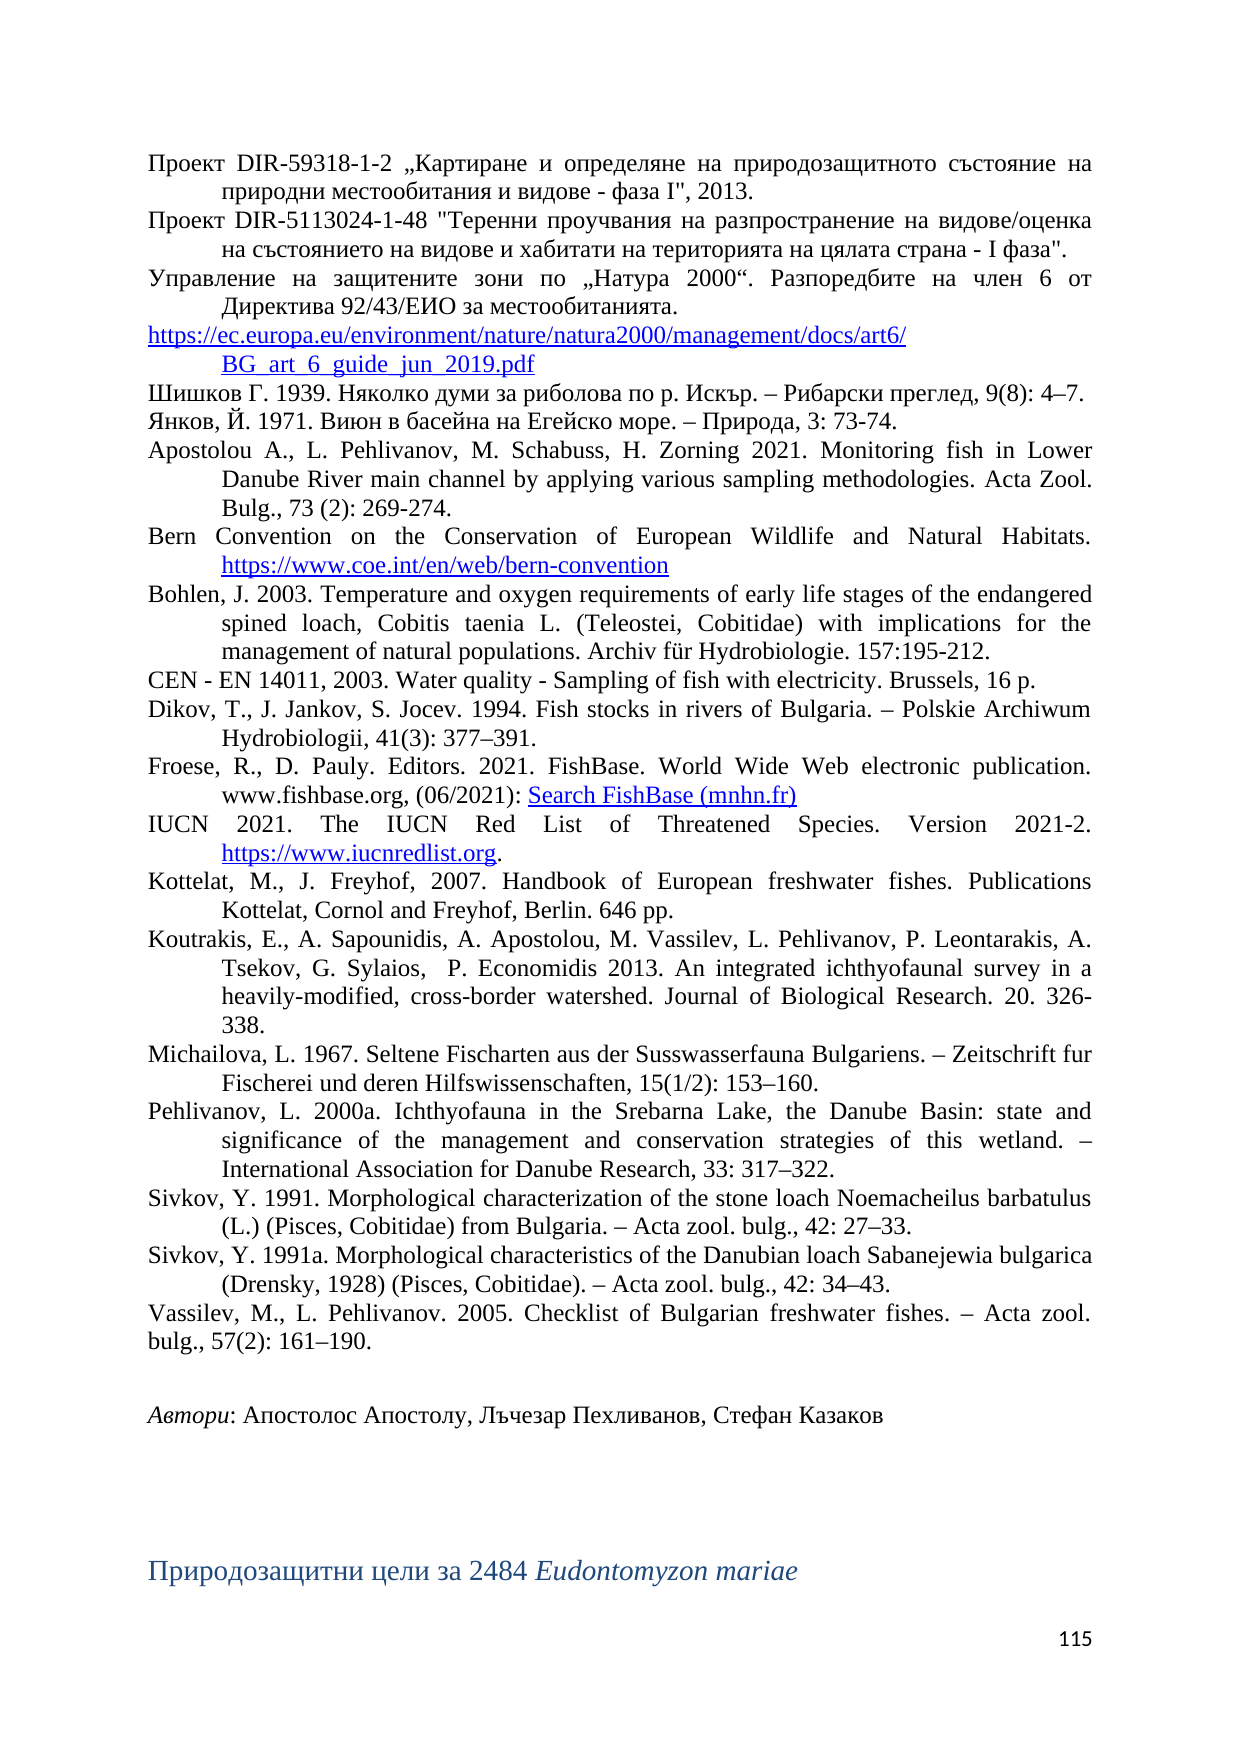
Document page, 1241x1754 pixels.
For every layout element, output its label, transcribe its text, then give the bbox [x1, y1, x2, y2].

text Pehlivanov, L. 2000a. Ichthyofauna in the Srebarna Lake, the Danube Basin: state and significance of the management and conservation strategies of this wetland. – International Association for Danube Research, 33: 317–322. [148, 1096, 1093, 1183]
text Koutrakis, E., A. Sapounidis, A. Apostolou, M. Vassilev, L. Pehlivanov, P. Leontarakis, A. Tsekov, G. Sylaios, P. Economidis 2013. An integrated ichthyofaunal survey in a heavily-modified, cross-border watershed. Journal of Biological Research. 20. 326-338. [148, 924, 1093, 1039]
text Природозащитни цели за 2484 Eudontomyzon mariae [148, 1553, 1093, 1587]
text Управление на защитените зони по „Натура 2000“. Разпоредбите на член 6 от Директива 92/43/ЕИО за местообитанията. [148, 263, 1093, 320]
text Bohlen, J. 2003. Temperature and oxygen requirements of early life stages of the endangered spined loach, Cobitis taenia L. (Teleostei, Cobitidae) with implications for the management of natural populations. Archiv für Hydrobiologie. 157:195-212. [148, 579, 1093, 665]
text IUCN 2021. The IUCN Red List of Threatened Species. Version 2021-2. https://www.iucnredlist.org. [148, 809, 1093, 866]
text Michailova, L. 1967. Seltene Fischarten aus der Susswasserfauna Bulgariens. – Zeitschrift fur Fischerei und deren Hilfswissenschaften, 15(1/2): 153–160. [148, 1039, 1093, 1096]
text Sivkov, Y. 1991a. Morphological characteristics of the Danubian loach Sabanejewia bulgarica (Drensky, 1928) (Pisces, Cobitidae). – Acta zool. bulg., 42: 34–43. [148, 1240, 1093, 1298]
text Автори: Апостолос Апостолу, Лъчезар Пехливанов, Стефан Казаков [148, 1401, 1093, 1429]
text Dikov, T., J. Jankov, S. Jocev. 1994. Fish stocks in rivers of Bulgaria. – Polskie Archiwum Hydrobiologii, 41(3): 377–391. [148, 694, 1093, 751]
text Froese, R., D. Pauly. Editors. 2021. FishBase. World Wide Web electronic publication. www.fishbase.org, (06/2021): Search FishBase (mnhn.fr) [148, 751, 1093, 809]
text Sivkov, Y. 1991. Morphological characterization of the stone loach Noemacheilus barbatulus (L.) (Pisces, Cobitidae) from Bulgaria. – Acta zool. bulg., 42: 27–33. [148, 1183, 1093, 1240]
text Apostolou A., L. Pehlivanov, M. Schabuss, H. Zorning 2021. Monitoring fish in Lower Danube River main channel by applying various sampling methodologies. Acta Zool. Bulg., 73 (2): 269-274. [148, 435, 1093, 521]
text https://ec.europa.eu/environment/nature/natura2000/management/docs/art6/BG_art_6_guide_jun_2019.pdf [148, 320, 1093, 378]
text Bern Convention on the Conservation of European Wildlife and Natural Habitats. https://www.coe.int/en/web/bern-convention [148, 521, 1093, 579]
text Проект DIR-59318-1-2 „Картиране и определяне на природозащитното състояние на природни местообитания и видове - фаза I", 2013. [148, 148, 1093, 205]
text Kottelat, M., J. Freyhof, 2007. Handbook of European freshwater fishes. Publications Kottelat, Cornol and Freyhof, Berlin. 646 pp. [148, 866, 1093, 924]
text CEN - EN 14011, 2003. Water quality - Sampling of fish with electricity. Brussels, 16 p. [148, 665, 1093, 694]
text Янков, Й. 1971. Виюн в басейна на Егейско море. – Природа, 3: 73-74. [148, 406, 1093, 435]
text Проект DIR-5113024-1-48 "Teренни проучвания на разпространение на видове/оценка на състоянието на видове и хабитати на територията на цялата страна - I фаза". [148, 205, 1093, 263]
text Vassilev, M., L. Pehlivanov. 2005. Checklist of Bulgarian freshwater fishes. – Acta zool. bulg., 57(2): 161–190. [148, 1298, 1093, 1355]
text Шишков Г. 1939. Няколко думи за риболова по р. Искър. – Рибарски преглед, 9(8): 4–7. [148, 378, 1093, 406]
